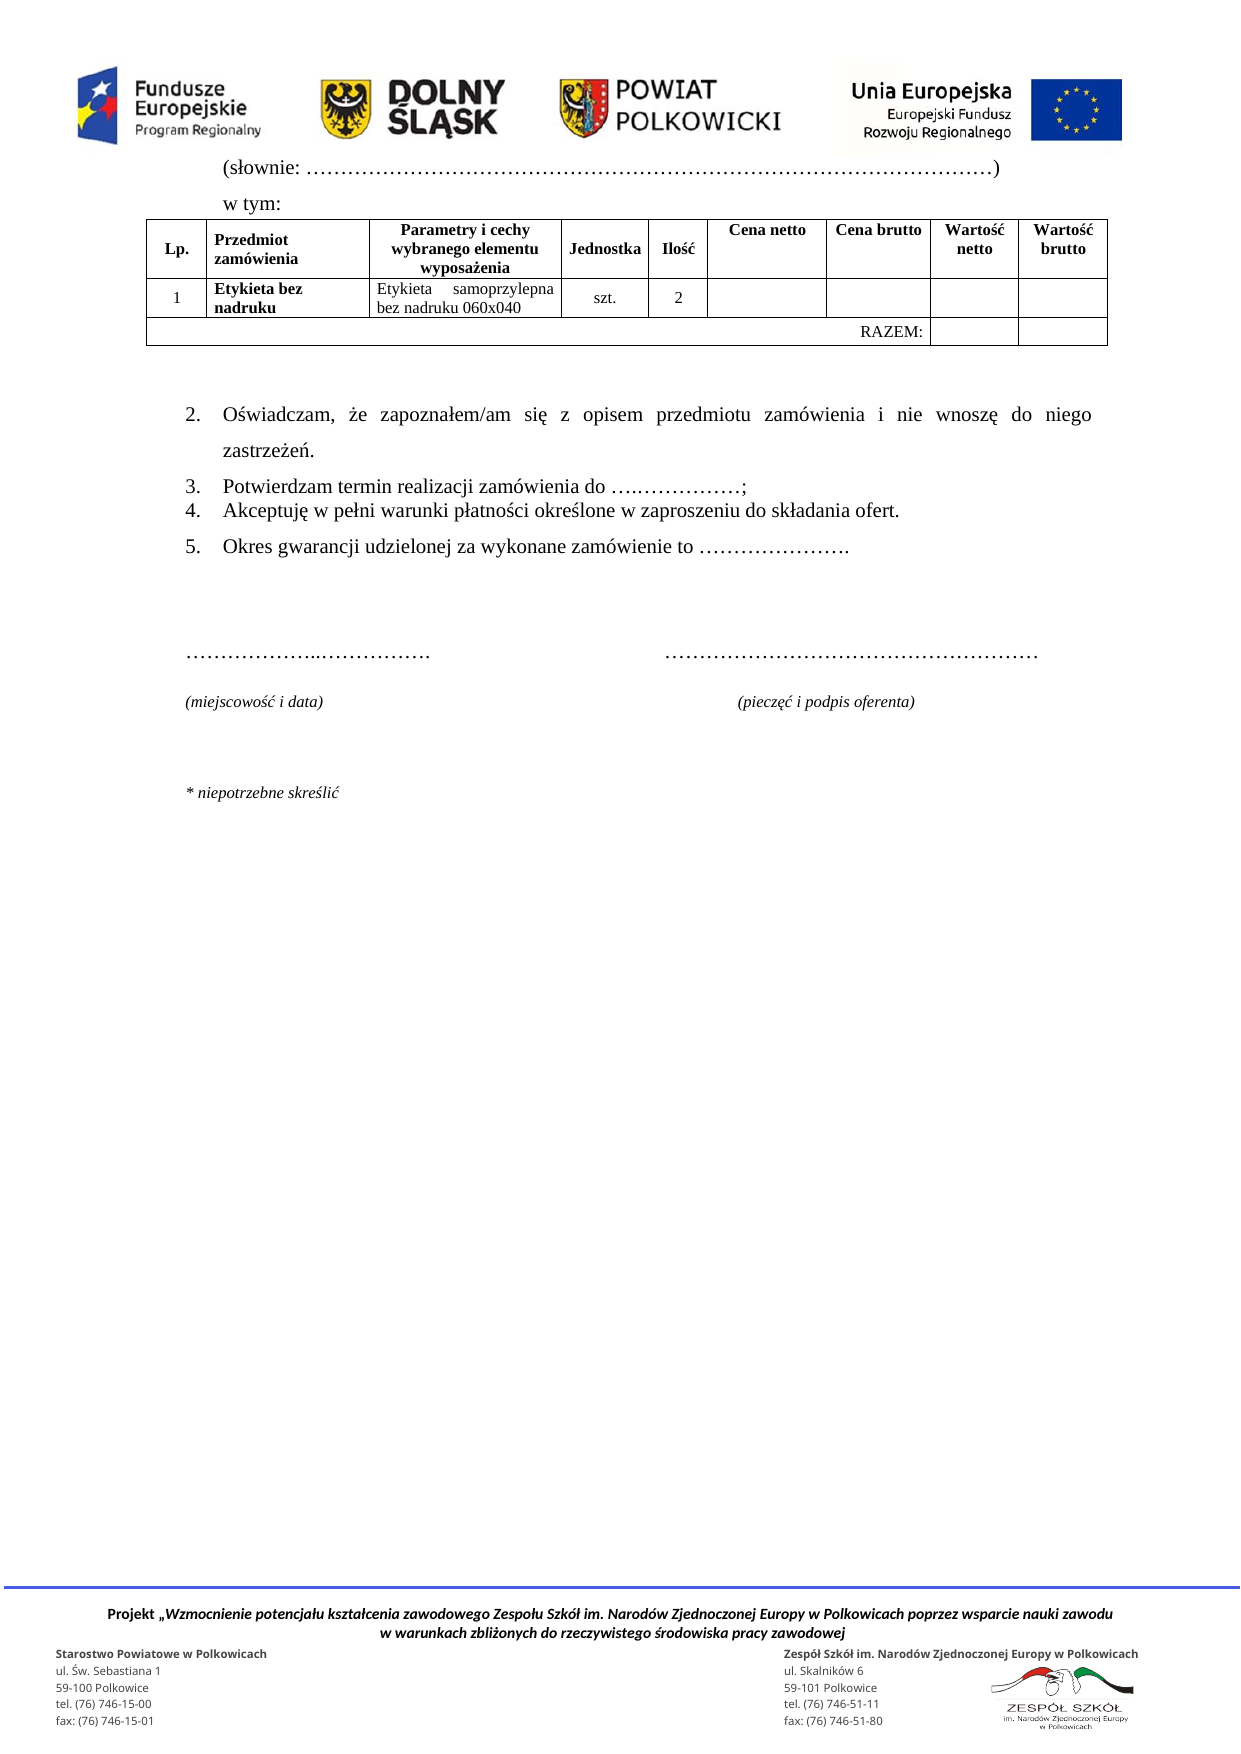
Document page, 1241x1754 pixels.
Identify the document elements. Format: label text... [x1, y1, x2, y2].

picture [73, 59, 1127, 156]
list w tym: [223, 191, 1092, 215]
table_cell Etykieta bez nadruku [207, 279, 369, 317]
list Potwierdzam termin realizacji zamówienia do ….……………; [185, 474, 1092, 498]
table_cell 1 [147, 279, 206, 317]
text * niepotrzebne skreślić [185, 783, 1092, 802]
table_header Przedmiot zamówienia [207, 220, 369, 277]
table_header Wartość netto [931, 220, 1018, 277]
table_cell [931, 318, 1018, 345]
table_header Lp. [147, 220, 206, 277]
table_cell [708, 279, 826, 317]
list Oświadczam, że zapoznałem/am się z opisem przedmiotu zamówienia i nie wnoszę do niego zastrzeżeń. [185, 402, 1092, 462]
table_header Jednostka [562, 220, 648, 277]
table_cell szt. [562, 279, 648, 317]
table_header Cena netto [708, 220, 826, 277]
table_cell 2 [649, 279, 707, 317]
table_cell [1019, 318, 1107, 345]
table_cell [827, 279, 930, 317]
table_cell [931, 279, 1018, 317]
table_cell Etykieta samoprzylepna bez nadruku 060x040 [370, 279, 561, 317]
list Akceptuję w pełni warunki płatności określone w zaproszeniu do składania ofert. [185, 498, 1092, 522]
table_cell RAZEM: [147, 318, 930, 345]
table_header Wartość brutto [1019, 220, 1107, 277]
table_header Ilość [649, 220, 707, 277]
table_header Cena brutto [827, 220, 930, 277]
table_cell [1019, 279, 1107, 317]
picture [991, 1667, 1134, 1729]
text (miejscowość i data) (pieczęć i podpis oferenta) [185, 692, 1092, 711]
table_header Parametry i cechy wybranego elementu wyposażenia [370, 220, 561, 277]
list Okres gwarancji udzielonej za wykonane zamówienie to …………………. [185, 534, 1092, 558]
list (słownie: ………………………………………………………………………………………) [223, 156, 1092, 179]
text ………………..……………. ……………………………………………… [185, 639, 1092, 663]
